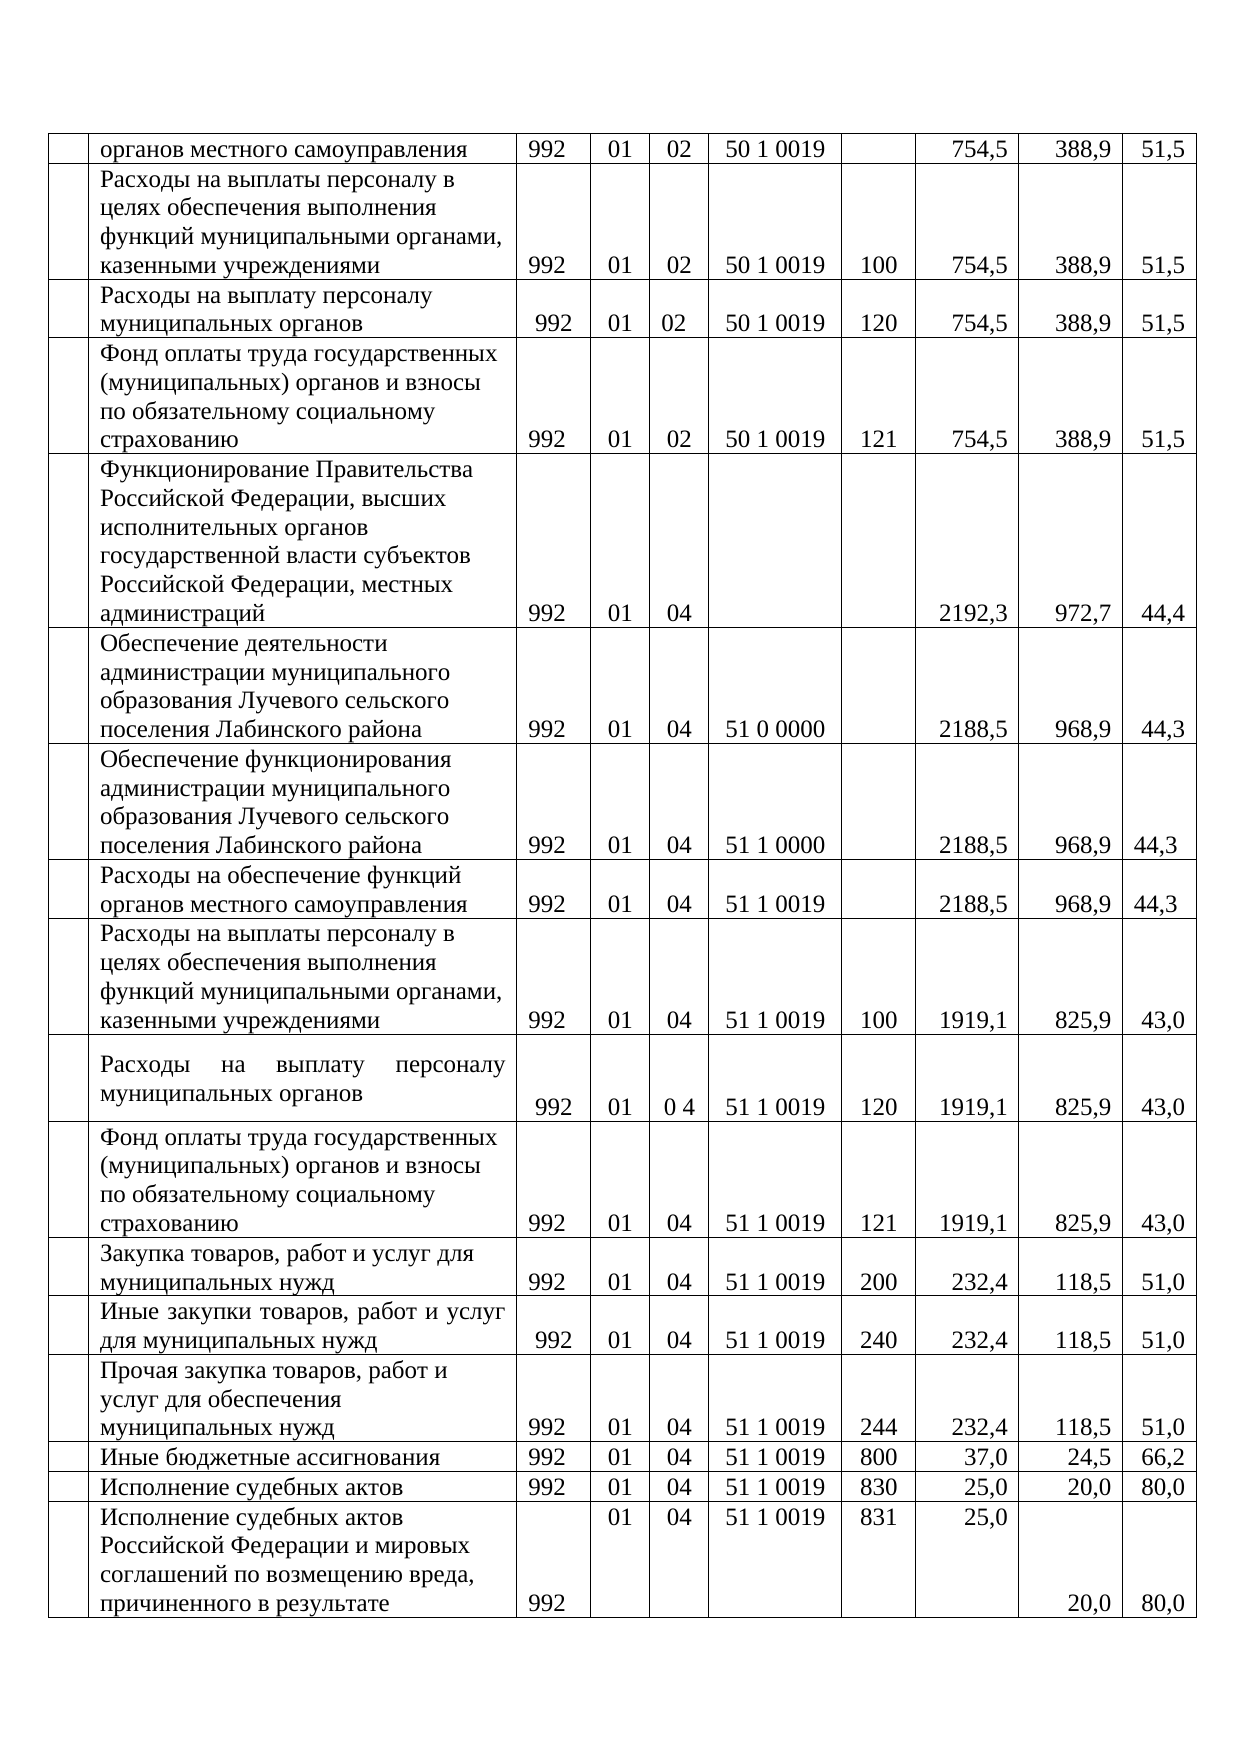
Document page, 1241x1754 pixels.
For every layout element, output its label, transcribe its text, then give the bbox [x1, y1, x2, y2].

table_cell 388,9 [1019, 280, 1122, 337]
table_cell 992 [517, 1355, 590, 1441]
table_cell 04 [650, 454, 708, 627]
table_cell 200 [842, 1238, 915, 1295]
table_cell 44,3 [1123, 744, 1196, 859]
table_cell 51 1 0019 [709, 1355, 841, 1441]
table_cell 44,4 [1123, 454, 1196, 627]
table_cell 992 [517, 164, 590, 279]
table_cell 51 1 0019 [709, 1472, 841, 1501]
table_cell Расходы на выплаты персоналу в целях обеспечения выполнения функций муниципальными органами, казенными учреждениями [89, 919, 516, 1033]
table_cell [49, 134, 88, 163]
table_cell [49, 1035, 88, 1121]
table_cell Прочая закупка товаров, работ и услуг для обеспечения муниципальных нужд [89, 1355, 516, 1441]
table_cell 01 [591, 860, 649, 917]
table_cell 51,5 [1123, 338, 1196, 453]
table_cell [842, 860, 915, 917]
table_cell 01 [591, 1238, 649, 1295]
table_cell 43,0 [1123, 919, 1196, 1033]
table_cell 37,0 [916, 1442, 1018, 1471]
table_cell 50 1 0019 [709, 338, 841, 453]
table_cell 01 [591, 1442, 649, 1471]
table_cell 968,9 [1019, 860, 1122, 917]
table_cell 50 1 0019 [709, 280, 841, 337]
table_cell Расходы на выплаты персоналу в целях обеспечения выполнения функций муниципальными органами, казенными учреждениями [89, 164, 516, 279]
table_cell 02 [650, 134, 708, 163]
table_cell 968,9 [1019, 628, 1122, 743]
table_cell Фонд оплаты труда государственных (муниципальных) органов и взносы по обязательному социальному страхованию [89, 338, 516, 453]
table_cell [709, 454, 841, 627]
table_cell 992 [517, 454, 590, 627]
table_cell 01 [591, 1035, 649, 1121]
table_cell [49, 860, 88, 917]
table_cell 992 [517, 1472, 590, 1501]
table_cell Расходы на выплату персоналу муниципальных органов [89, 1035, 516, 1121]
table_cell [49, 1502, 88, 1617]
table_cell 44,3 [1123, 628, 1196, 743]
table_cell 51 1 0019 [709, 1238, 841, 1295]
table_cell 992 [517, 1238, 590, 1295]
table_cell 02 [650, 164, 708, 279]
table_cell 01 [591, 628, 649, 743]
table_cell 240 [842, 1296, 915, 1354]
table_cell 01 [591, 164, 649, 279]
table_cell 24,5 [1019, 1442, 1122, 1471]
table_cell 120 [842, 280, 915, 337]
table_cell Функционирование Правительства Российской Федерации, высших исполнительных органов государственной власти субъектов Российской Федерации, местных администраций [89, 454, 516, 627]
table_cell 01 [591, 134, 649, 163]
table_cell [49, 1238, 88, 1295]
table_cell 20,0 [1019, 1472, 1122, 1501]
table_cell 43,0 [1123, 1035, 1196, 1121]
table_cell Фонд оплаты труда государственных (муниципальных) органов и взносы по обязательному социальному страхованию [89, 1122, 516, 1237]
table_cell 992 [517, 628, 590, 743]
table_cell Обеспечение функционирования администрации муниципального образования Лучевого сельского поселения Лабинского района [89, 744, 516, 859]
table_cell 992 [517, 1442, 590, 1471]
table_cell 20,0 [1019, 1502, 1122, 1617]
table_cell [842, 744, 915, 859]
table_cell 66,2 [1123, 1442, 1196, 1471]
table_cell 50 1 0019 [709, 164, 841, 279]
table_cell 43,0 [1123, 1122, 1196, 1237]
table_cell 51,5 [1123, 280, 1196, 337]
table_cell 01 [591, 454, 649, 627]
table_cell 04 [650, 1238, 708, 1295]
table_cell 51 1 0019 [709, 919, 841, 1033]
table_cell [49, 919, 88, 1033]
table_cell 120 [842, 1035, 915, 1121]
table_cell [49, 628, 88, 743]
table_cell 232,4 [916, 1238, 1018, 1295]
table_cell 25,0 [916, 1472, 1018, 1501]
table_cell 04 [650, 1472, 708, 1501]
table_cell 992 [517, 338, 590, 453]
table_cell 01 [591, 280, 649, 337]
table_cell 100 [842, 164, 915, 279]
table_cell 1919,1 [916, 1122, 1018, 1237]
table_cell Закупка товаров, работ и услуг для муниципальных нужд [89, 1238, 516, 1295]
table_cell 244 [842, 1355, 915, 1441]
table_cell 01 [591, 1122, 649, 1237]
table_cell Расходы на выплату персоналу муниципальных органов [89, 280, 516, 337]
table_cell 01 [591, 1472, 649, 1501]
table_cell 972,7 [1019, 454, 1122, 627]
table_cell [842, 134, 915, 163]
table_cell [842, 628, 915, 743]
table_cell 992 [517, 1035, 590, 1121]
table_cell 25,0 [916, 1502, 1018, 1617]
table_cell 51 1 0019 [709, 860, 841, 917]
table_cell 51 1 0019 [709, 1296, 841, 1354]
table_cell 51 1 0019 [709, 1502, 841, 1617]
table_cell 388,9 [1019, 164, 1122, 279]
table_cell 04 [650, 1502, 708, 1617]
table_cell 992 [517, 744, 590, 859]
table_cell 388,9 [1019, 338, 1122, 453]
table_cell Расходы на обеспечение функций органов местного самоуправления [89, 860, 516, 917]
table_cell Иные закупки товаров, работ и услуг для муниципальных нужд [89, 1296, 516, 1354]
table_cell 51,5 [1123, 134, 1196, 163]
table_cell [49, 1296, 88, 1354]
table_cell 44,3 [1123, 860, 1196, 917]
table_cell 01 [591, 919, 649, 1033]
table_cell 51 1 0019 [709, 1442, 841, 1471]
table_cell 51 1 0000 [709, 744, 841, 859]
table_cell [49, 1122, 88, 1237]
table_cell [49, 164, 88, 279]
table_cell [49, 744, 88, 859]
table_cell 51,0 [1123, 1238, 1196, 1295]
table_cell 800 [842, 1442, 915, 1471]
table_cell 754,5 [916, 134, 1018, 163]
table_cell 118,5 [1019, 1355, 1122, 1441]
table_cell 992 [517, 134, 590, 163]
table_cell [49, 338, 88, 453]
table_cell 992 [517, 1296, 590, 1354]
table_cell 01 [591, 1502, 649, 1617]
table_cell 01 [591, 338, 649, 453]
table_cell 80,0 [1123, 1472, 1196, 1501]
table_cell 1919,1 [916, 1035, 1018, 1121]
table_cell 754,5 [916, 164, 1018, 279]
table_cell 825,9 [1019, 1122, 1122, 1237]
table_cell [89, 134, 516, 163]
table_cell 992 [517, 919, 590, 1033]
table_cell 04 [650, 628, 708, 743]
table_cell 992 [517, 1122, 590, 1237]
table_cell Исполнение судебных актов [89, 1472, 516, 1501]
table_cell 04 [650, 1296, 708, 1354]
table_cell 754,5 [916, 338, 1018, 453]
table_cell 830 [842, 1472, 915, 1501]
table_cell 51,0 [1123, 1355, 1196, 1441]
table_cell 2192,3 [916, 454, 1018, 627]
table_cell 02 [650, 280, 708, 337]
table_cell 992 [517, 860, 590, 917]
table_cell 825,9 [1019, 919, 1122, 1033]
table_cell [842, 454, 915, 627]
table_cell 831 [842, 1502, 915, 1617]
table_cell [49, 454, 88, 627]
table_cell 04 [650, 919, 708, 1033]
table_cell 01 [591, 1296, 649, 1354]
table_cell 754,5 [916, 280, 1018, 337]
table_cell [49, 1355, 88, 1441]
table_cell [49, 280, 88, 337]
table_cell 04 [650, 1122, 708, 1237]
table_cell 2188,5 [916, 860, 1018, 917]
table_cell 121 [842, 1122, 915, 1237]
table_cell 992 [517, 280, 590, 337]
table_cell 825,9 [1019, 1035, 1122, 1121]
table_cell 51 1 0019 [709, 1122, 841, 1237]
table_cell 232,4 [916, 1355, 1018, 1441]
table_cell 80,0 [1123, 1502, 1196, 1617]
table_cell 2188,5 [916, 744, 1018, 859]
table_cell 100 [842, 919, 915, 1033]
table_cell 04 [650, 744, 708, 859]
table_cell 50 1 0019 [709, 134, 841, 163]
table_cell 51,0 [1123, 1296, 1196, 1354]
table_cell 121 [842, 338, 915, 453]
table_cell Иные бюджетные ассигнования [89, 1442, 516, 1471]
table_cell 04 [650, 1355, 708, 1441]
table_cell 01 [591, 1355, 649, 1441]
table_cell 04 [650, 860, 708, 917]
table_cell 118,5 [1019, 1296, 1122, 1354]
table_cell 02 [650, 338, 708, 453]
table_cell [89, 1502, 516, 1617]
table_cell 388,9 [1019, 134, 1122, 163]
table_cell 992 [517, 1502, 590, 1617]
table_cell [49, 1442, 88, 1471]
table_cell 0 4 [650, 1035, 708, 1121]
table_cell [49, 1472, 88, 1501]
table_cell 51,5 [1123, 164, 1196, 279]
table_cell 2188,5 [916, 628, 1018, 743]
table_cell 968,9 [1019, 744, 1122, 859]
table_cell 118,5 [1019, 1238, 1122, 1295]
table_cell 1919,1 [916, 919, 1018, 1033]
table_cell Обеспечение деятельности администрации муниципального образования Лучевого сельского поселения Лабинского района [89, 628, 516, 743]
table_cell 51 0 0000 [709, 628, 841, 743]
table_cell 232,4 [916, 1296, 1018, 1354]
table_cell 04 [650, 1442, 708, 1471]
table_cell 01 [591, 744, 649, 859]
table_cell 51 1 0019 [709, 1035, 841, 1121]
